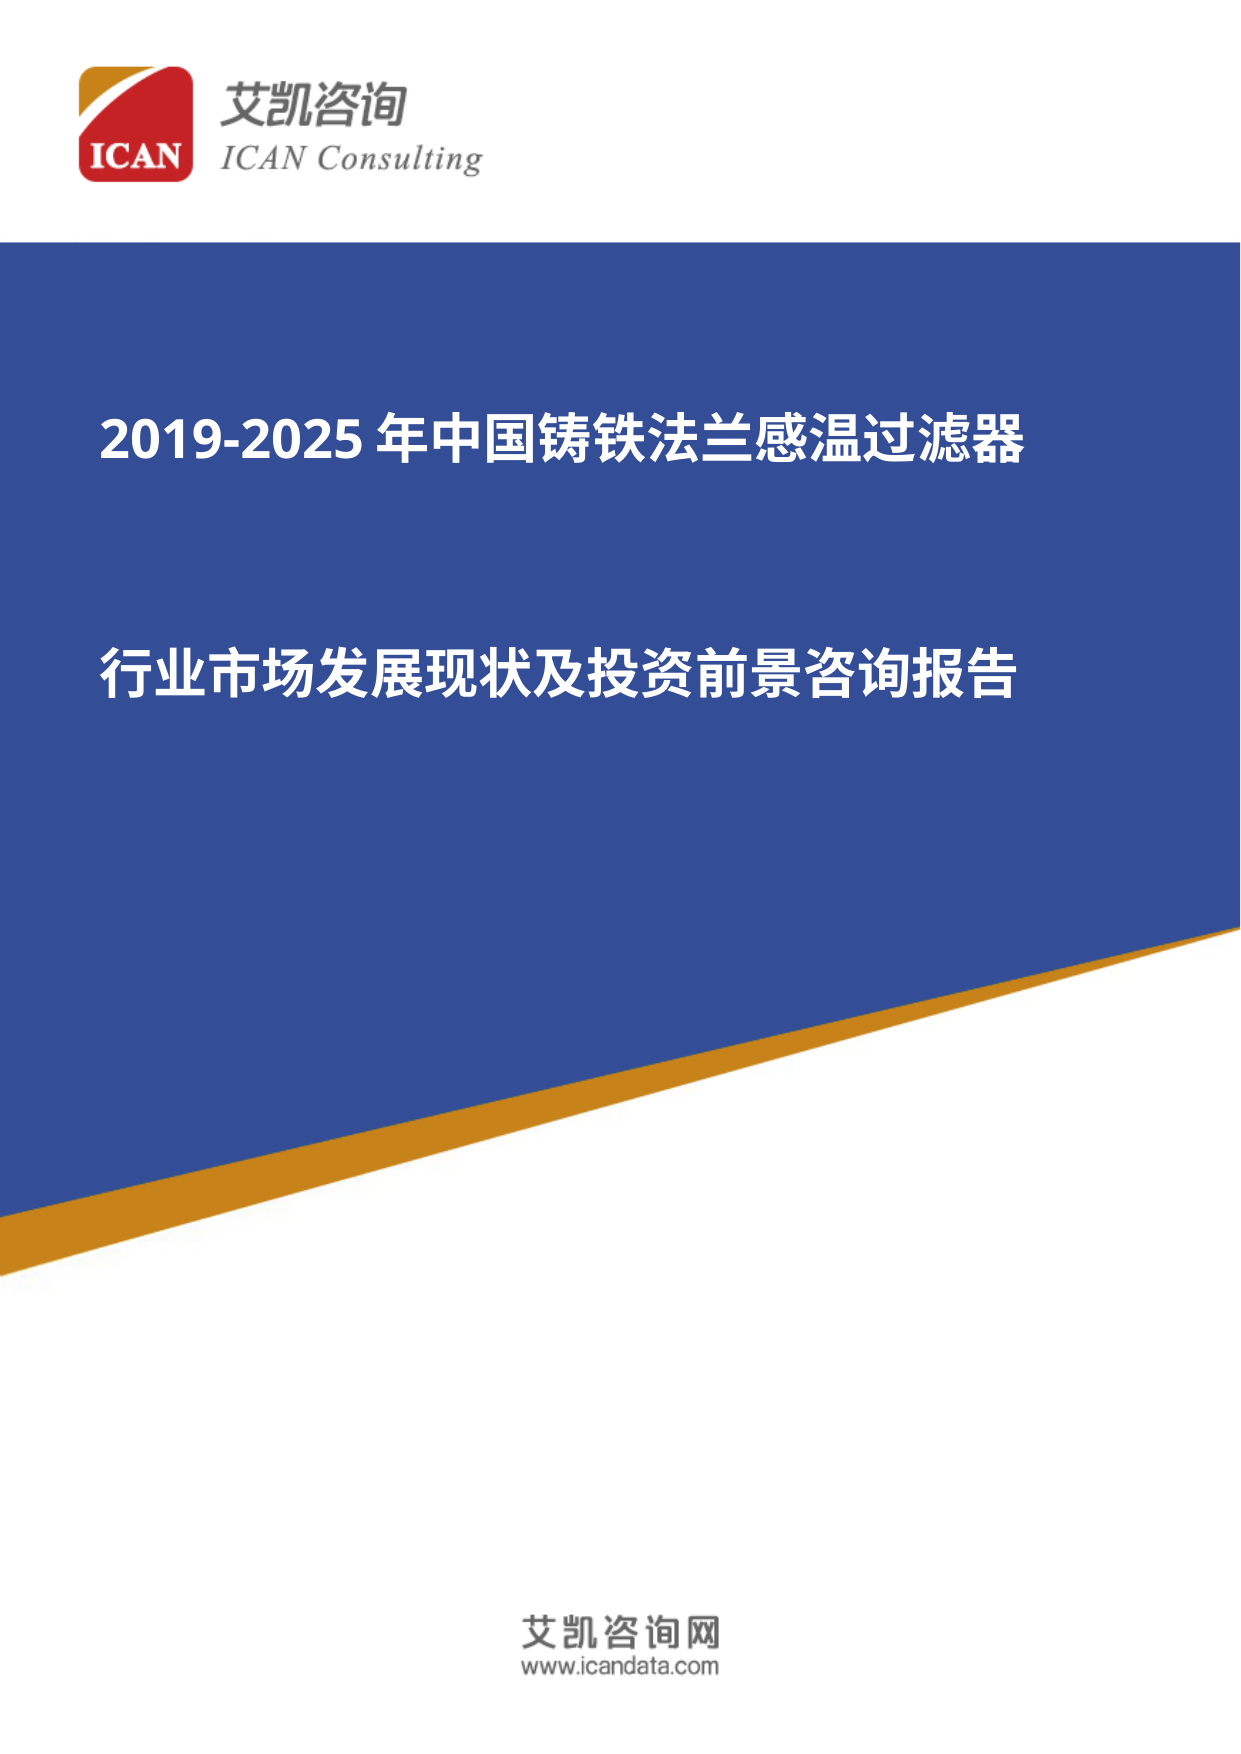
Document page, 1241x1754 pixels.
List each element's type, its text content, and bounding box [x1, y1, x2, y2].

subtitle 2019-2025年中国铸铁法兰感温过滤器行业市场发展现状及投资前景咨询报告 [99, 386, 1053, 718]
picture [0, 5, 1241, 1754]
